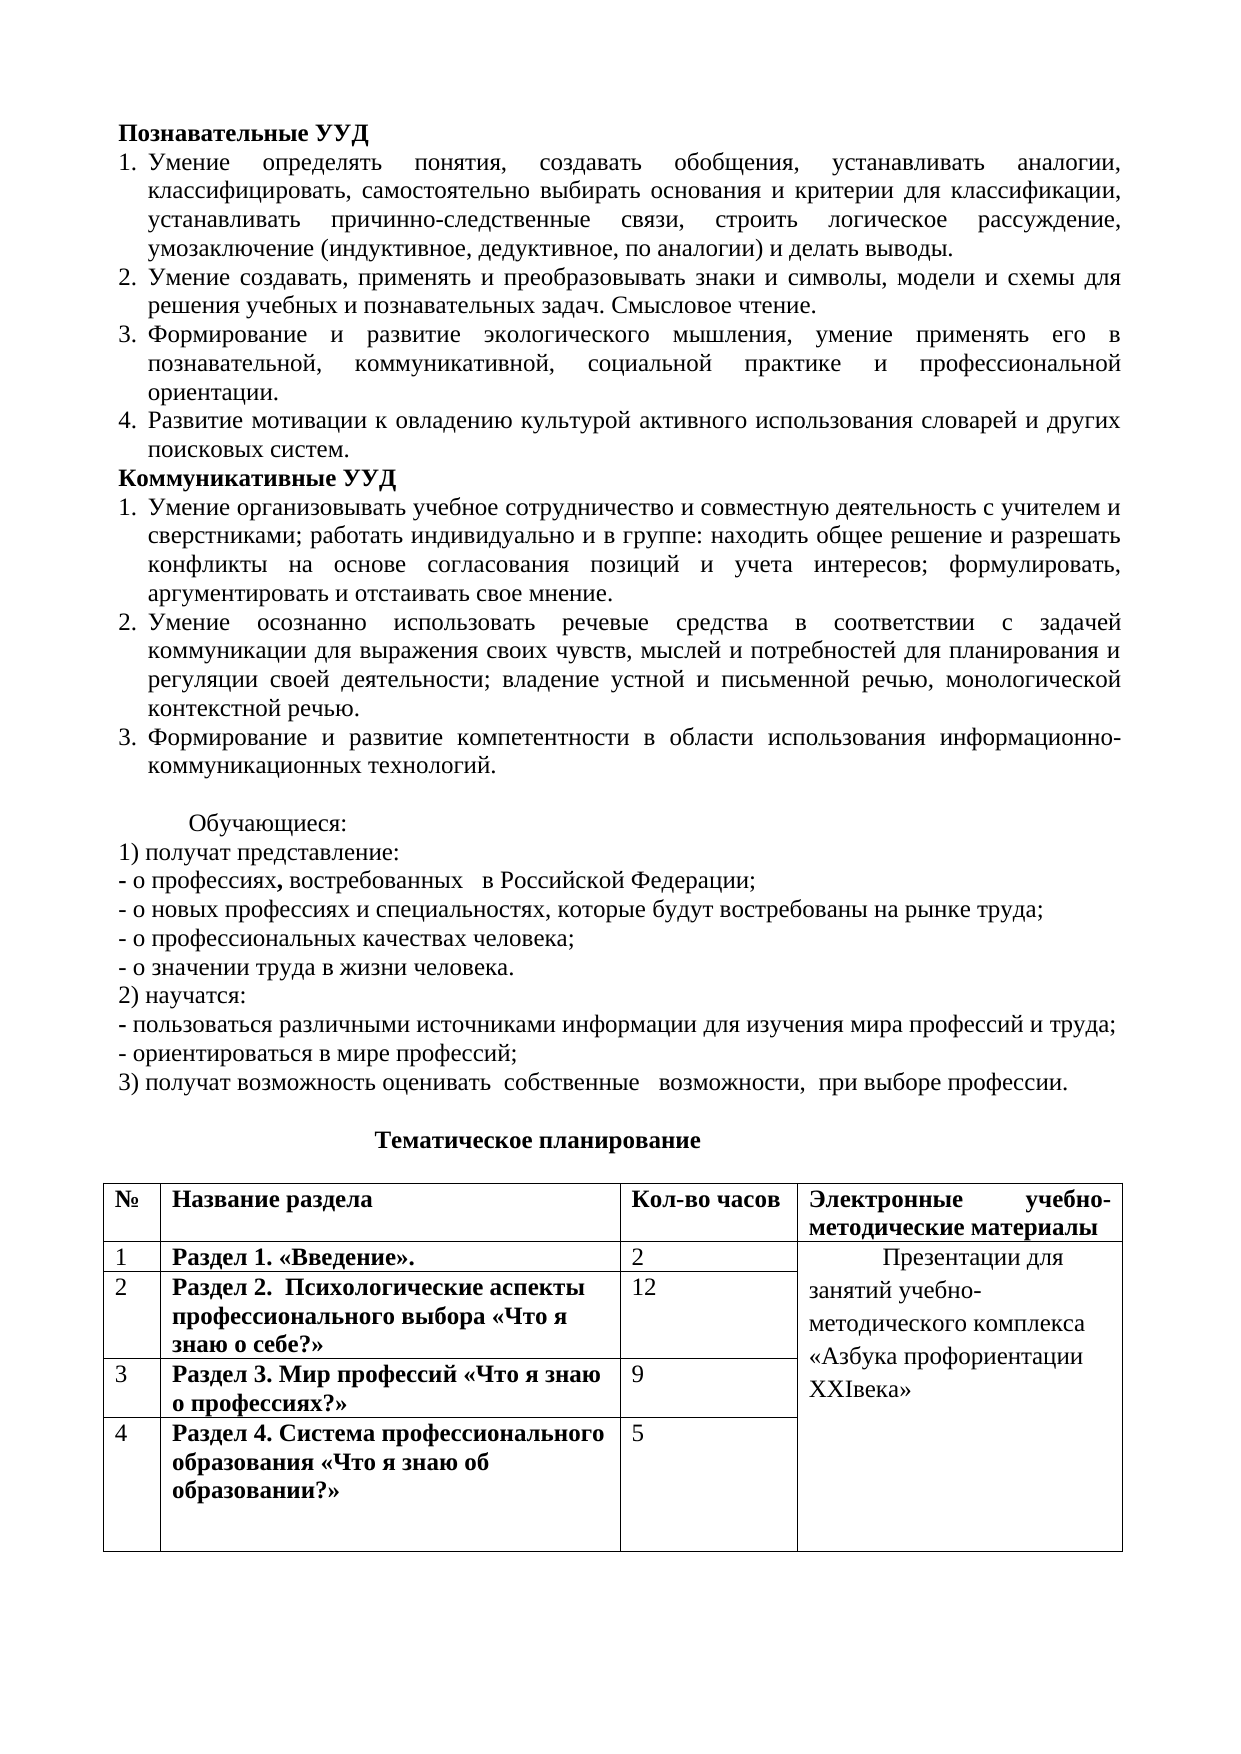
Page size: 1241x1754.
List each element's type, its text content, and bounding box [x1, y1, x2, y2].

table_cell 5 [621, 1418, 797, 1551]
text Коммуникативные УУД [118, 463, 1122, 492]
table_cell 9 [621, 1359, 797, 1417]
text - о профессиональных качествах человека; [118, 923, 1122, 952]
table_header Электронные учебно-методические материалы [798, 1184, 1122, 1241]
list Формирование и развитие компетентности в области использования информационно-коммуникационных технологий. [118, 722, 1122, 779]
list Умение осознанно использовать речевые средства в соответствии с задачей коммуникации для выражения своих чувств, мыслей и потребностей для планирования и регуляции своей деятельности; владение устной и письменной речью, монологической контекстной речью. [118, 607, 1122, 722]
table_cell Раздел 2. Психологические аспекты профессионального выбора «Что я знаю о себе?» [161, 1272, 620, 1358]
table_cell 3 [104, 1359, 160, 1417]
table_cell 2 [104, 1272, 160, 1358]
text 2) научатся: [118, 981, 1122, 1009]
table_header Название раздела [161, 1184, 620, 1241]
table_cell Раздел 1. «Введение». [161, 1242, 620, 1271]
table_cell 2 [621, 1242, 797, 1271]
text - о профессиях, востребованных в Российской Федерации; [118, 866, 1122, 894]
list Умение создавать, применять и преобразовывать знаки и символы, модели и схемы для решения учебных и познавательных задач. Смысловое чтение. [118, 262, 1122, 319]
text Тематическое планирование [118, 1125, 1122, 1153]
table_cell 12 [621, 1272, 797, 1358]
text - о новых профессиях и специальностях, которые будут востребованы на рынке труда; [118, 894, 1122, 923]
table_cell 4 [104, 1418, 160, 1551]
text - о значении труда в жизни человека. [118, 952, 1122, 981]
list Умение организовывать учебное сотрудничество и совместную деятельность с учителем и сверстниками; работать индивидуально и в группе: находить общее решение и разрешать конфликты на основе согласования позиций и учета интересов; формулировать, аргументировать и отстаивать свое мнение. [118, 492, 1122, 607]
text 1) получат представление: [118, 837, 1122, 866]
text Обучающиеся: [118, 808, 1122, 837]
list Умение определять понятия, создавать обобщения, устанавливать аналогии, классифицировать, самостоятельно выбирать основания и критерии для классификации, устанавливать причинно-следственные связи, строить логическое рассуждение, умозаключение (индуктивное, дедуктивное, по аналогии) и делать выводы. [118, 147, 1122, 262]
table_cell Раздел 3. Мир профессий «Что я знаю о профессиях?» [161, 1359, 620, 1417]
text - ориентироваться в мире профессий; [118, 1038, 1122, 1067]
text Познавательные УУД [118, 118, 1122, 147]
table_cell 1 [104, 1242, 160, 1271]
table_header № [104, 1184, 160, 1241]
table_cell Раздел 4. Система профессионального образования «Что я знаю об образовании?» [161, 1418, 620, 1551]
text - пользоваться различными источниками информации для изучения мира профессий и труда; [118, 1009, 1122, 1038]
list Формирование и развитие экологического мышления, умение применять его в познавательной, коммуникативной, социальной практике и профессиональной ориентации. [118, 319, 1122, 406]
table_header Кол-во часов [621, 1184, 797, 1241]
list Развитие мотивации к овладению культурой активного использования словарей и других поисковых систем. [118, 406, 1122, 463]
text 3) получат возможность оценивать собственные возможности, при выборе профессии. [118, 1067, 1122, 1096]
table_cell Презентации для занятий учебно-методического комплекса «Азбука профориентации XXIвека» [798, 1242, 1122, 1551]
